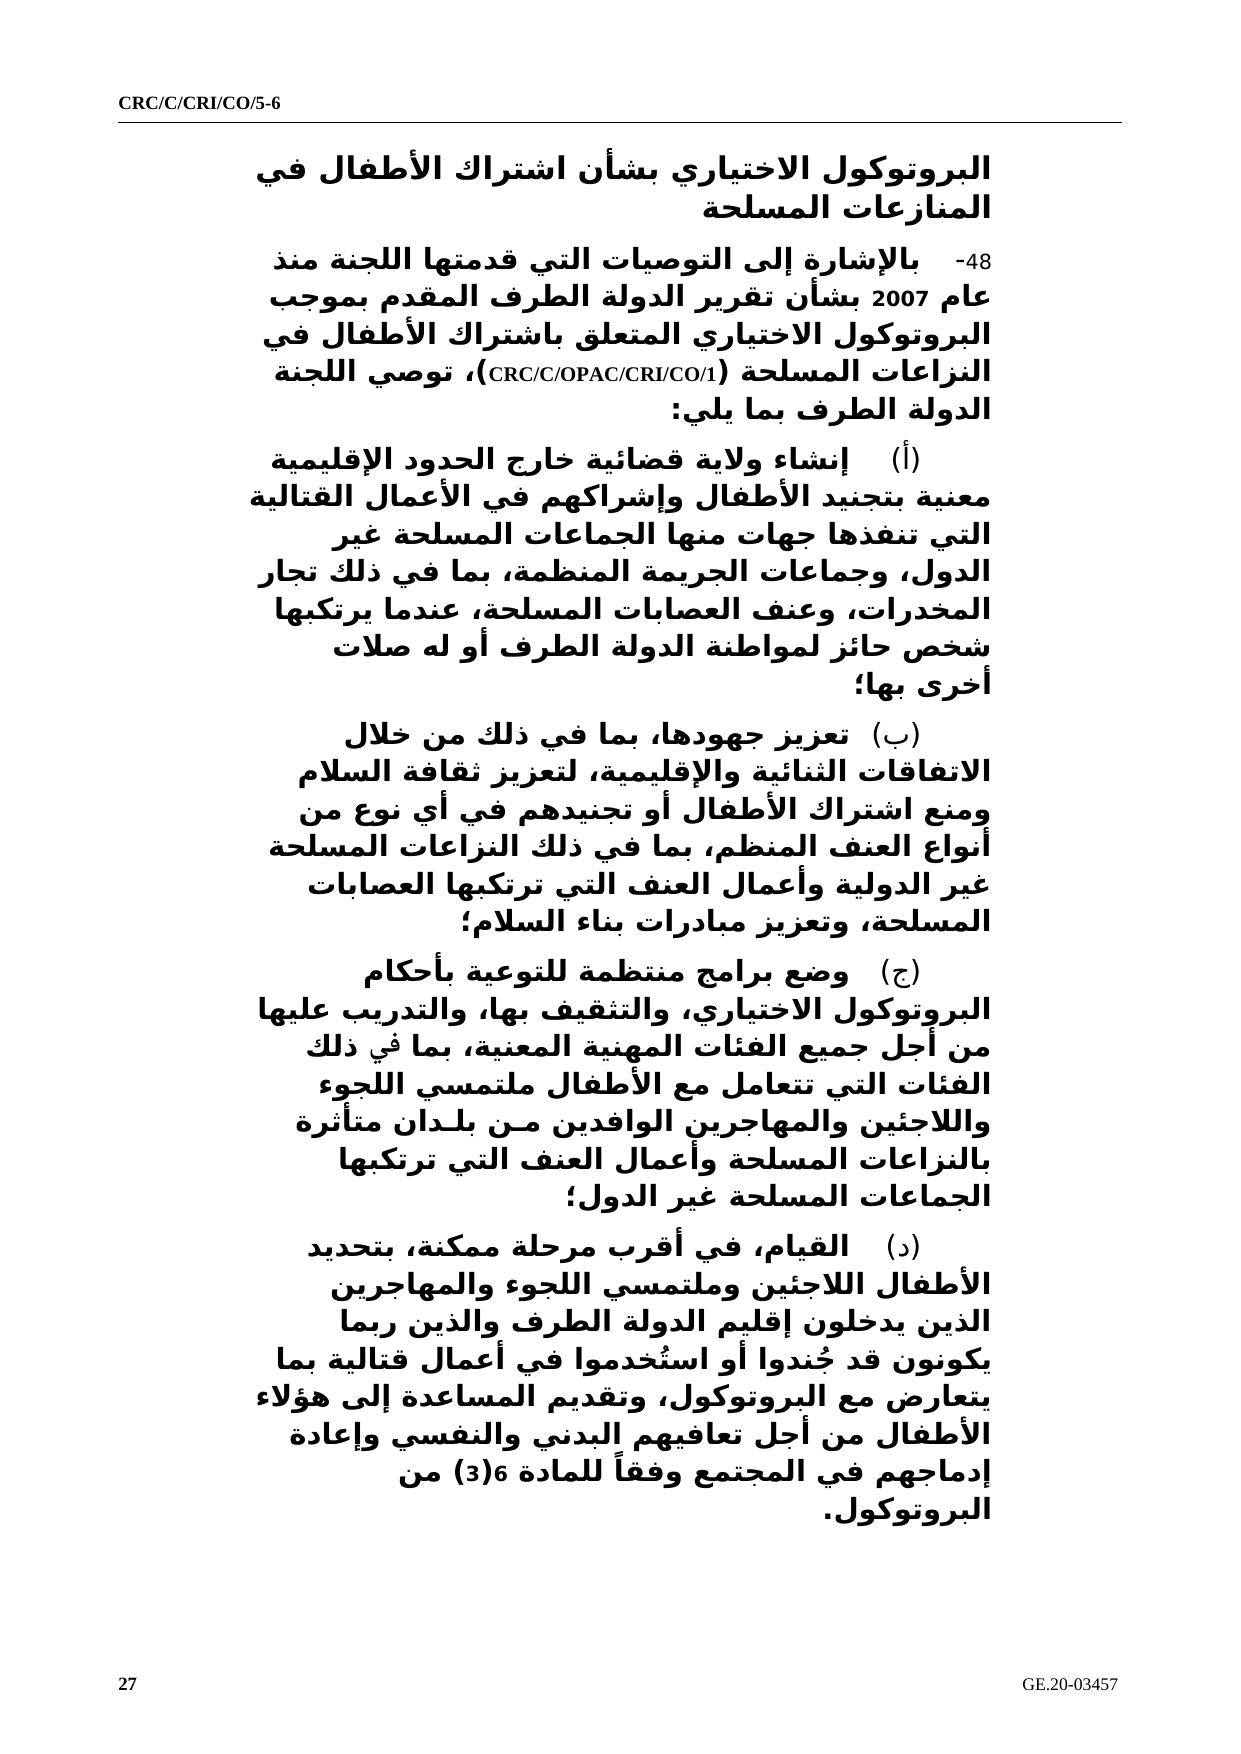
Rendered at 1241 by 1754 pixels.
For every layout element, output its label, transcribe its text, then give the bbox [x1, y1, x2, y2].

text 48- بالإشارة إلى التوصيات التي قدمتها اللجنة منذ عام 2007 بشأن تقرير الدولة الطرف المقدم بموجب البروتوكول الاختياري المتعلق باشتراك الأطفال في النزاعات المسلحة (CRC/C/OPAC/CRI/CO/1)، توصي اللجنة الدولة الطرف بما يلي: [248, 239, 992, 427]
text (ج) وضع برامج منتظمة للتوعية بأحكام البروتوكول الاختياري، والتثقيف بها، والتدريب عليها من أجل جميع الفئات المهنية المعنية، بما ﰲ ذلك الفئات التي تتعامل مع الأطفال ملتمسي اللجوء واللاجئين والمهاجرين الوافدين مـن بلـدان متأثرة بالنزاعات المسلحة وأعمال العنف التي ترتكبها الجماعات المسلحة غير الدول؛ [248, 952, 992, 1214]
text (د) القيام، في أقرب مرحلة ممكنة، بتحديد الأطفال اللاجئين وملتمسي اللجوء والمهاجرين الذين يدخلون إقليم الدولة الطرف والذين ربما يكونون قد جُندوا أو استُخدموا في أعمال قتالية بما يتعارض مع البروتوكول، وتقديم المساعدة إلى هؤلاء الأطفال من أجل تعافيهم البدني والنفسي وإعادة إدماجهم في المجتمع وفقاً للمادة 6(3) من البروتوكول. [248, 1227, 992, 1527]
text البروتوكول الاختياري بشأن اشتراك الأطفال في المنازعات المسلحة [248, 148, 1122, 227]
text (أ) إنشاء ولاية قضائية خارج الحدود الإقليمية معنية بتجنيد الأطفال وإشراكهم في الأعمال القتالية التي تنفذها جهات منها الجماعات المسلحة غير الدول، وجماعات الجريمة المنظمة، بما في ذلك تجار المخدرات، وعنف العصابات المسلحة، عندما يرتكبها شخص حائز لمواطنة الدولة الطرف أو له صلات أخرى بها؛ [248, 439, 992, 702]
text (ب) تعزيز جهودها، بما في ذلك من خلال الاتفاقات الثنائية والإقليمية، لتعزيز ثقافة السلام ومنع اشتراك الأطفال أو تجنيدهم في أي نوع من أنواع العنف المنظم، بما في ذلك النزاعات المسلحة غير الدولية وأعمال العنف التي ترتكبها العصابات المسلحة، وتعزيز مبادرات بناء السلام؛ [248, 714, 992, 939]
